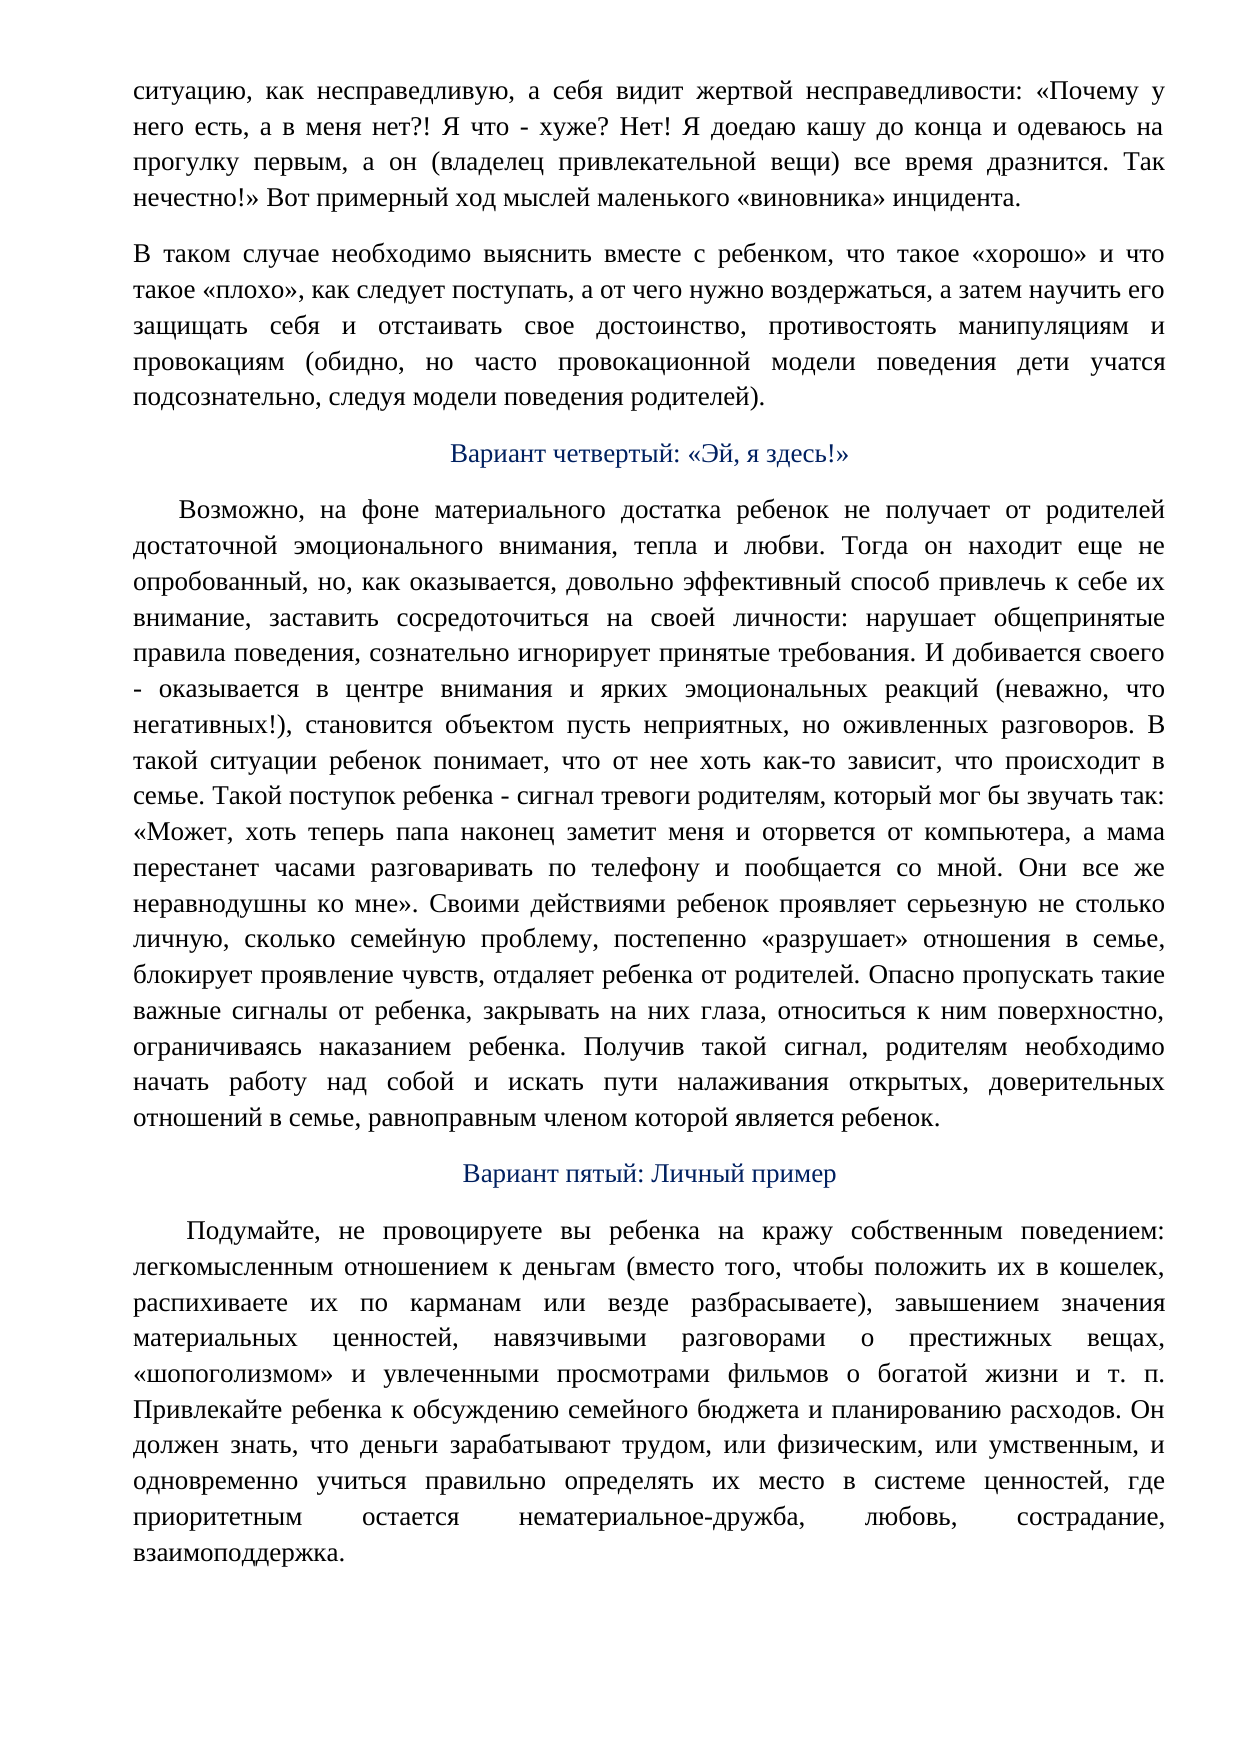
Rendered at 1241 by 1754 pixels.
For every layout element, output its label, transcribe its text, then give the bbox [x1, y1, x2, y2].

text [133, 74, 1167, 212]
text Подумайте, не провоцируете вы ребенка на кражу собственным поведением: легкомысленным отношением к деньгам (вместо того, чтобы положить их в кошелек, распихиваете их по карманам или везде разбрасываете), завышением значения материальных ценностей, навязчивыми разговорами о престижных вещах, «шопоголизмом» и увлеченными просмотрами фильмов о богатой жизни и т. п. Привлекайте ребенка к обсуждению семейного бюджета и планированию расходов. Он должен знать, что деньги зарабатывают трудом, или физическим, или умственным, и одновременно учиться правильно определять их место в системе ценностей, где приоритетным остается нематериальное-дружба, любовь, сострадание, взаимоподдержка. [133, 1214, 1167, 1567]
text Вариант четвертый: «Эй, я здесь!» [133, 437, 1167, 468]
text В таком случае необходимо выяснить вместе с ребенком, что такое «хорошо» и что такое «плохо», как следует поступать, а от чего нужно воздержаться, а затем научить его защищать себя и отстаивать свое достоинство, противостоять манипуляциям и провокациям (обидно, но часто провокационной модели поведения дети учатся подсознательно, следуя модели поведения родителей). [133, 238, 1167, 412]
text Возможно, на фоне материального достатка ребенок не получает от родителей достаточной эмоционального внимания, тепла и любви. Тогда он находит еще не опробованный, но, как оказывается, довольно эффективный способ привлечь к себе их внимание, заставить сосредоточиться на своей личности: нарушает общепринятые правила поведения, сознательно игнорирует принятые требования. И добивается своего - оказывается в центре внимания и ярких эмоциональных реакций (неважно, что негативных!), становится объектом пусть неприятных, но оживленных разговоров. В такой ситуации ребенок понимает, что от нее хоть как-то зависит, что происходит в семье. Такой поступок ребенка - сигнал тревоги родителям, который мог бы звучать так: «Может, хоть теперь папа наконец заметит меня и оторвется от компьютера, а мама перестанет часами разговаривать по телефону и пообщается со мной. Они все же неравнодушны ко мне». Своими действиями ребенок проявляет серьезную не столько личную, сколько семейную проблему, постепенно «разрушает» отношения в семье, блокирует проявление чувств, отдаляет ребенка от родителей. Опасно пропускать такие важные сигналы от ребенка, закрывать на них глаза, относиться к ним поверхностно, ограничиваясь наказанием ребенка. Получив такой сигнал, родителям необходимо начать работу над собой и искать пути налаживания открытых, доверительных отношений в семье, равноправным членом которой является ребенок. [133, 494, 1167, 1132]
text Вариант пятый: Личный пример [133, 1158, 1167, 1189]
